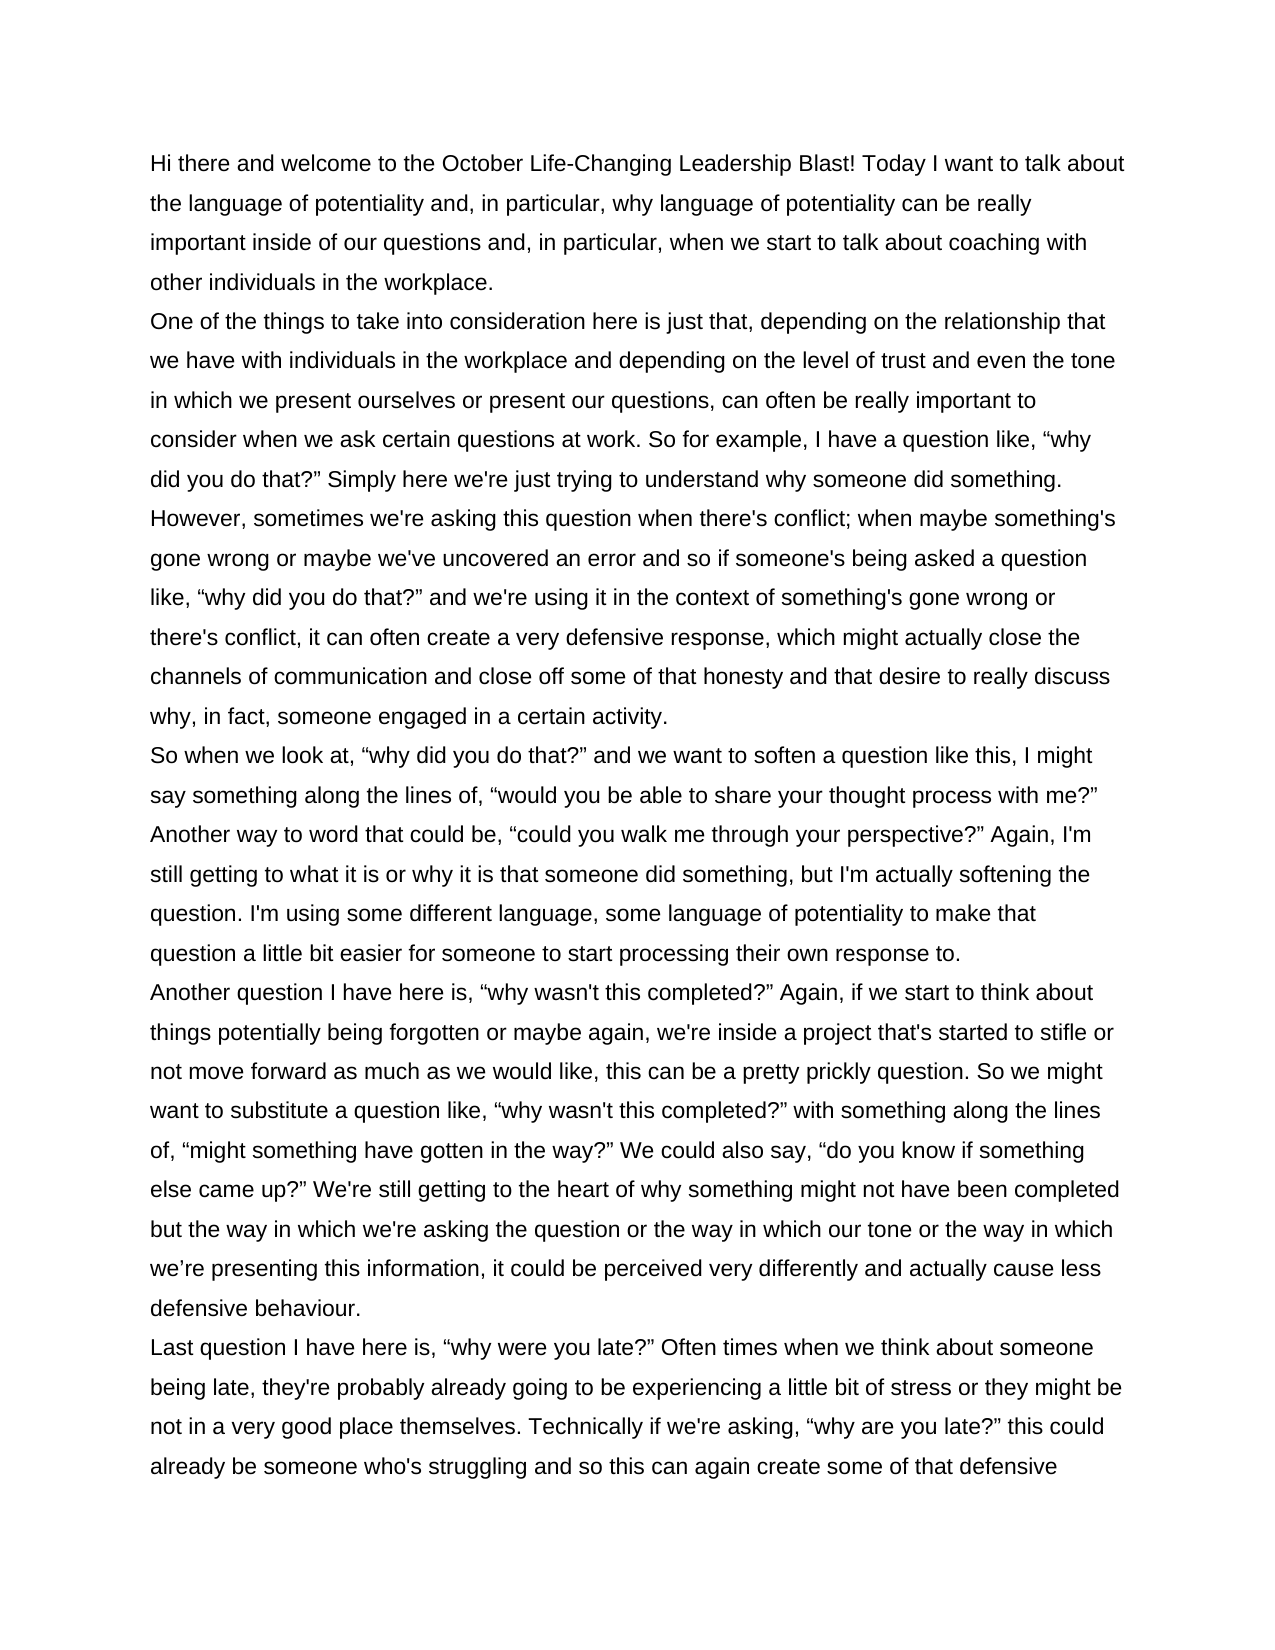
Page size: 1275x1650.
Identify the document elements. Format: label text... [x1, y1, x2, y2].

text Another question I have here is, “why wasn't this completed?” Again, if we start to think about things potentially being forgotten or maybe again, we're inside a project that's started to stifle or not move forward as much as we would like, this can be a pretty prickly question. So we might want to substitute a question like, “why wasn't this completed?” with something along the lines of, “might something have gotten in the way?” We could also say, “do you know if something else came up?” We're still getting to the heart of why something might not have been completed but the way in which we're asking the question or the way in which our tone or the way in which we’re presenting this information, it could be perceived very differently and actually cause less defensive behaviour. [150, 979, 1125, 1321]
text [150, 1334, 1125, 1479]
text One of the things to take into consideration here is just that, depending on the relationship that we have with individuals in the workplace and depending on the level of trust and even the tone in which we present ourselves or present our questions, can often be really important to consider when we ask certain questions at work. So for example, I have a question like, “why did you do that?” Simply here we're just trying to understand why someone did something. However, sometimes we're asking this question when there's conflict; when maybe something's gone wrong or maybe we've uncovered an error and so if someone's being asked a question like, “why did you do that?” and we're using it in the context of something's gone wrong or there's conflict, it can often create a very defensive response, which might actually close the channels of communication and close off some of that honesty and that desire to really discuss why, in fact, someone engaged in a certain activity. [150, 308, 1125, 729]
text So when we look at, “why did you do that?” and we want to soften a question like this, I might say something along the lines of, “would you be able to share your thought process with me?” Another way to word that could be, “could you walk me through your perspective?” Again, I'm still getting to what it is or why it is that someone did something, but I'm actually softening the question. I'm using some different language, some language of potentiality to make that question a little bit easier for someone to start processing their own response to. [150, 742, 1125, 966]
text Hi there and welcome to the October Life-Changing Leadership Blast! Today I want to talk about the language of potentiality and, in particular, why language of potentiality can be really important inside of our questions and, in particular, when we start to talk about coaching with other individuals in the workplace. [150, 150, 1125, 295]
